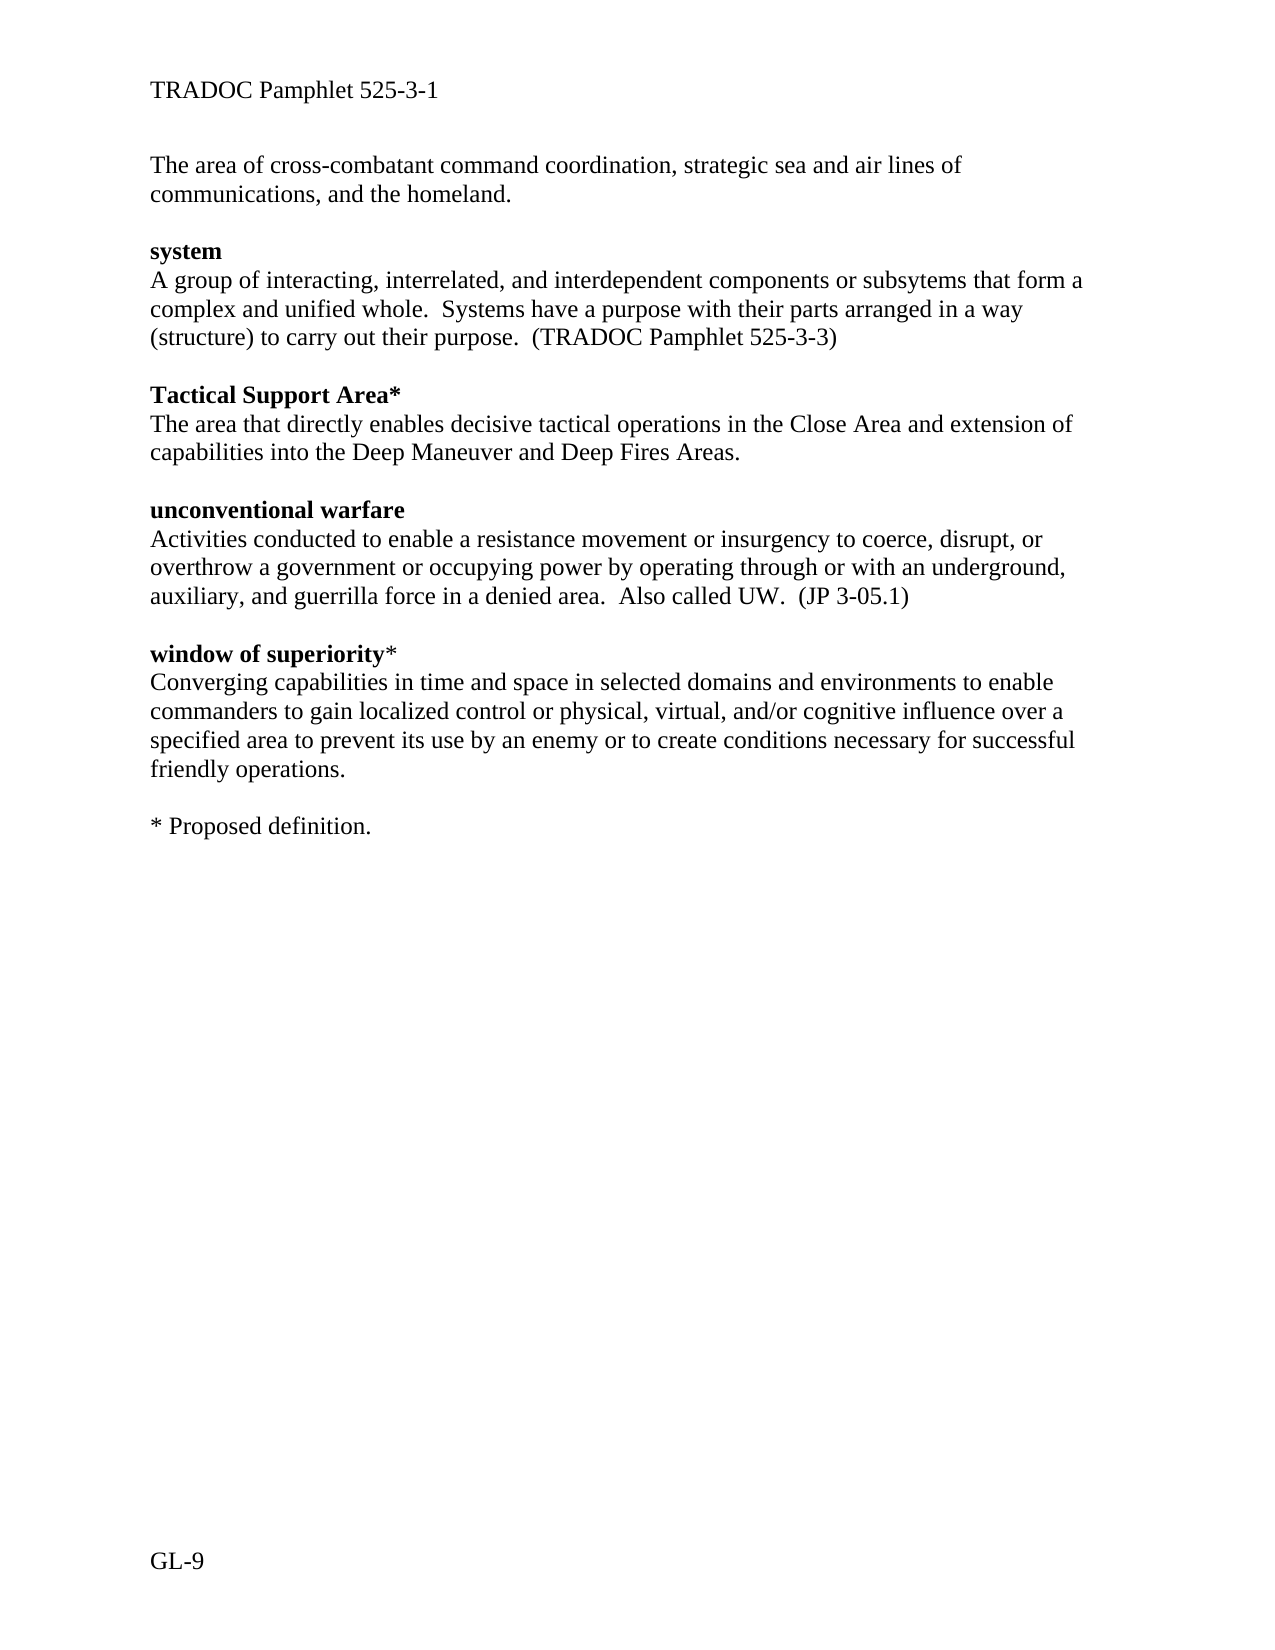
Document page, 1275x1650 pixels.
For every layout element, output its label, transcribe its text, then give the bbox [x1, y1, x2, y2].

text The area that directly enables decisive tactical operations in the Close Area and extension of capabilities into the Deep Maneuver and Deep Fires Areas. [150, 409, 1125, 466]
text A group of interacting, interrelated, and interdependent components or subsytems that form a complex and unified whole. Systems have a purpose with their parts arranged in a way (structure) to carry out their purpose. (TRADOC Pamphlet 525-3-3) [150, 265, 1125, 351]
text Activities conducted to enable a resistance movement or insurgency to coerce, disrupt, or overthrow a government or occupying power by operating through or with an underground, auxiliary, and guerrilla force in a denied area. Also called UW. (JP 3-05.1) [150, 524, 1125, 610]
text unconventional warfare [150, 495, 1125, 524]
text * Proposed definition. [150, 811, 1125, 840]
text system [150, 236, 1125, 265]
text Converging capabilities in time and space in selected domains and environments to enable commanders to gain localized control or physical, virtual, and/or cognitive influence over a specified area to prevent its use by an enemy or to create conditions necessary for successful friendly operations. [150, 667, 1125, 782]
text window of superiority* [150, 639, 1125, 667]
text The area of cross-combatant command coordination, strategic sea and air lines of communications, and the homeland. [150, 150, 1125, 207]
text Tactical Support Area* [150, 380, 1125, 409]
